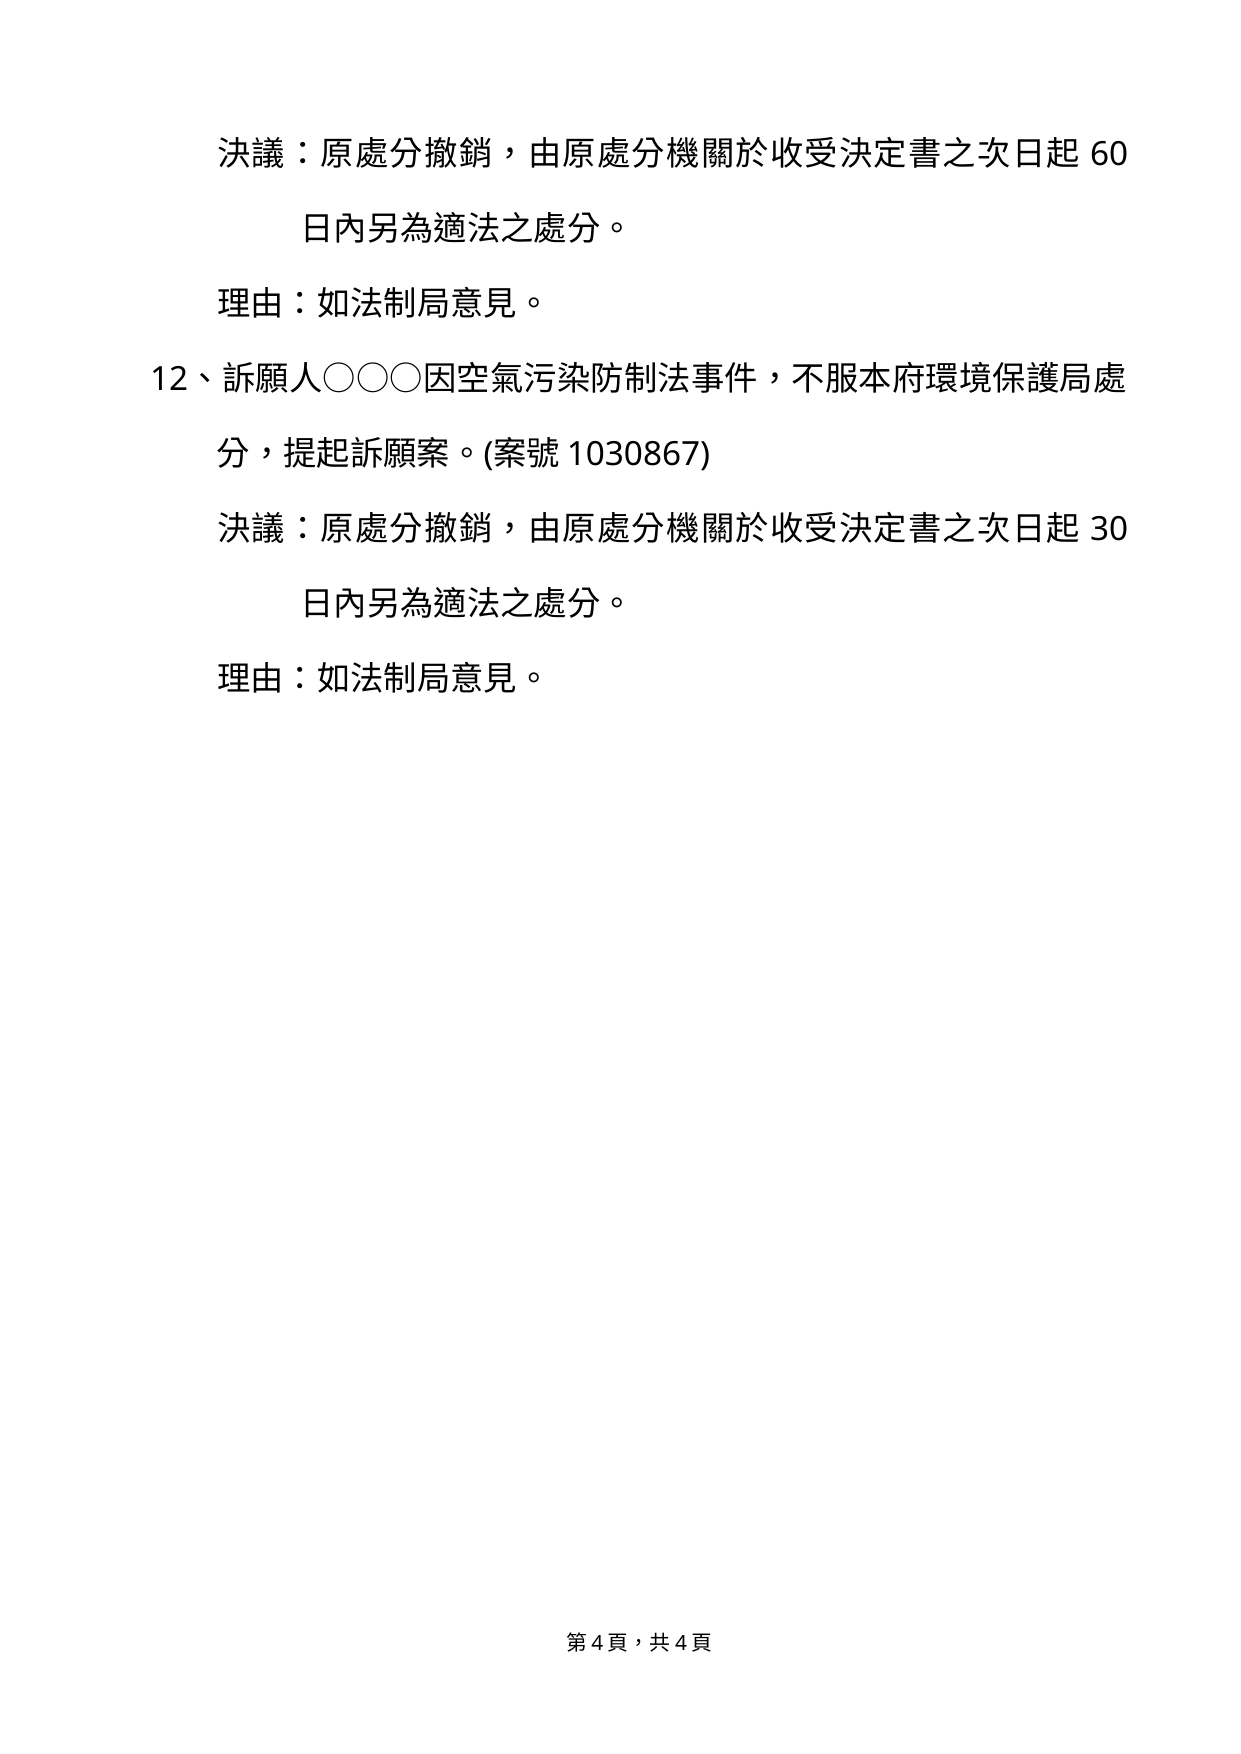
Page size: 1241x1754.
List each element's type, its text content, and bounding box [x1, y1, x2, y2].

text 理由：如法制局意見。 [217, 263, 1128, 338]
text 理由：如法制局意見。 [217, 638, 1128, 713]
text 決議：原處分撤銷，由原處分機關於收受決定書之次日起60日內另為適法之處分。 [217, 113, 1128, 263]
text 決議：原處分撤銷，由原處分機關於收受決定書之次日起30日內另為適法之處分。 [217, 488, 1128, 638]
text 12、訴願人○○○因空氣污染防制法事件，不服本府環境保護局處分，提起訴願案。(案號1030867) [150, 338, 1128, 488]
